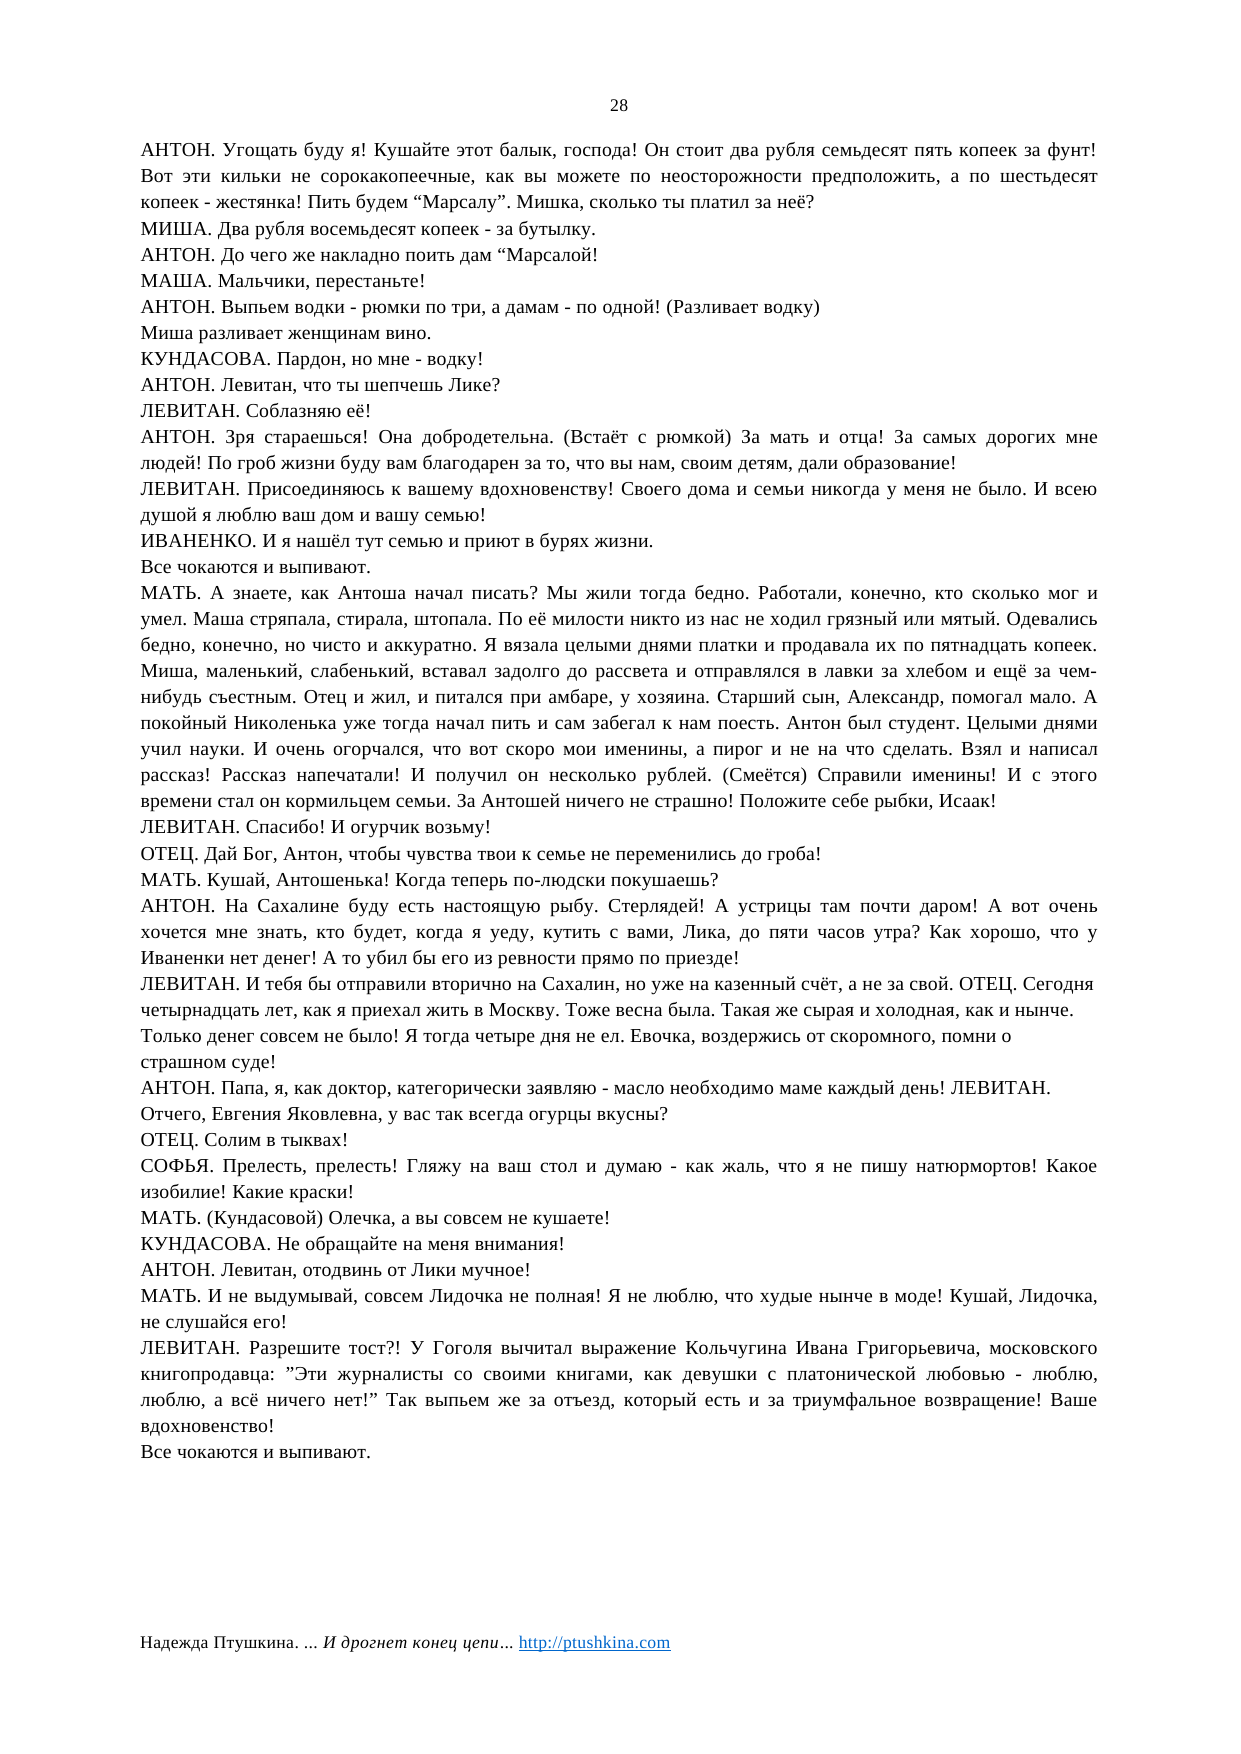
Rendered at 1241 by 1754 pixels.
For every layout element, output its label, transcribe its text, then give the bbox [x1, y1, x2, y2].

text МАША. Мальчики, перестаньте! [140, 266, 1102, 292]
text АНТОН. Левитан, отодвинь от Лики мучное! [140, 1256, 1102, 1282]
text АНТОН. Угощать буду я! Кушайте этот балык, господа! Он стоит два рубля семьдесят пять копеек за фунт! Вот эти кильки не сорокакопеечные, как вы можете по неосторожности предположить, а по шестьдесят копеек - жестянка! Пить будем “Марсалу”. Мишка, сколько ты платил за неё? [140, 136, 1100, 214]
text Миша разливает женщинам вино. [140, 318, 1102, 344]
text ЛЕВИТАН. И тебя бы отправили вторично на Сахалин, но уже на казенный счёт, а не за свой. ОТЕЦ. Сегодня четырнадцать лет, как я приехал жить в Москву. Тоже весна была. Такая же сырая и холодная, как и нынче. Только денег совсем не было! Я тогда четыре дня не ел. Евочка, воздержись от скоромного, помни о страшном суде! [140, 969, 1100, 1073]
text МАТЬ. А знаете, как Антоша начал писать? Мы жили тогда бедно. Работали, конечно, кто сколько мог и умел. Маша стряпала, стирала, штопала. По её милости никто из нас не ходил грязный или мятый. Одевались бедно, конечно, но чисто и аккуратно. Я вязала целыми днями платки и продавала их по пятнадцать копеек. Миша, маленький, слабенький, вставал задолго до рассвета и отправлялся в лавки за хлебом и ещё за чем-нибудь съестным. Отец и жил, и питался при амбаре, у хозяина. Старший сын, Александр, помогал мало. А покойный Николенька уже тогда начал пить и сам забегал к нам поесть. Антон был студент. Целыми днями учил науки. И очень огорчался, что вот скоро мои именины, а пирог и не на что сделать. Взял и написал рассказ! Рассказ напечатали! И получил он несколько рублей. (Смеётся) Справили именины! И с этого времени стал он кормильцем семьи. За Антошей ничего не страшно! Положите себе рыбки, Исаак! [140, 579, 1100, 813]
text Все чокаются и выпивают. [140, 553, 1102, 579]
text Все чокаются и выпивают. [140, 1438, 1102, 1464]
text МАТЬ. И не выдумывай, совсем Лидочка не полная! Я не люблю, что худые нынче в моде! Кушай, Лидочка, не слушайся его! [140, 1282, 1100, 1334]
text АНТОН. На Сахалине буду есть настоящую рыбу. Стерлядей! А устрицы там почти даром! А вот очень хочется мне знать, кто будет, когда я уеду, кутить с вами, Лика, до пяти часов утра? Как хорошо, что у Иваненки нет денег! А то убил бы его из ревности прямо по приезде! [140, 891, 1100, 969]
text АНТОН. Зря стараешься! Она добродетельна. (Встаёт с рюмкой) За мать и отца! За самых дорогих мне людей! По гроб жизни буду вам благодарен за то, что вы нам, своим детям, дали образование! [140, 422, 1100, 474]
text МАТЬ. Кушай, Антошенька! Когда теперь по-людски покушаешь? [140, 865, 1102, 891]
text ИВАНЕНКО. И я нашёл тут семью и приют в бурях жизни. [140, 527, 1102, 553]
text ЛЕВИТАН. Спасибо! И огурчик возьму! [140, 813, 1102, 839]
text АНТОН. Выпьем водки - рюмки по три, а дамам - по одной! (Разливает водку) [140, 292, 1102, 318]
text Надежда Птушкина. ... И дрогнет конец цепи... http://ptushkina.com [140, 1634, 671, 1652]
text 28 [610, 98, 628, 115]
text АНТОН. Папа, я, как доктор, категорически заявляю - масло необходимо маме каждый день! ЛЕВИТАН. Отчего, Евгения Яковлевна, у вас так всегда огурцы вкусны? [140, 1073, 1100, 1126]
text АНТОН. До чего же накладно поить дам “Марсалой! [140, 240, 1102, 266]
text КУНДАСОВА. Пардон, но мне - водку! [140, 344, 1102, 370]
text МАТЬ. (Кундасовой) Олечка, а вы совсем не кушаете! [140, 1204, 1102, 1230]
text СОФЬЯ. Прелесть, прелесть! Гляжу на ваш стол и думаю - как жаль, что я не пишу натюрмортов! Какое изобилие! Какие краски! [140, 1152, 1100, 1204]
text ЛЕВИТАН. Присоединяюсь к вашему вдохновенству! Своего дома и семьи никогда у меня не было. И всею душой я люблю ваш дом и вашу семью! [140, 474, 1100, 527]
text ОТЕЦ. Солим в тыквах! [140, 1126, 1102, 1152]
text ОТЕЦ. Дай Бог, Антон, чтобы чувства твои к семье не переменились до гроба! [140, 839, 1102, 865]
text МИША. Два рубля восемьдесят копеек - за бутылку. [140, 214, 1102, 240]
text ЛЕВИТАН. Соблазняю её! [140, 396, 1102, 422]
text ЛЕВИТАН. Разрешите тост?! У Гоголя вычитал выражение Кольчугина Ивана Григорьевича, московского книгопродавца: ”Эти журналисты со своими книгами, как девушки с платонической любовью - люблю, люблю, а всё ничего нет!” Так выпьем же за отъезд, который есть и за триумфальное возвращение! Ваше вдохновенство! [140, 1334, 1100, 1438]
text КУНДАСОВА. Не обращайте на меня внимания! [140, 1230, 1102, 1256]
text АНТОН. Левитан, что ты шепчешь Лике? [140, 370, 1102, 396]
